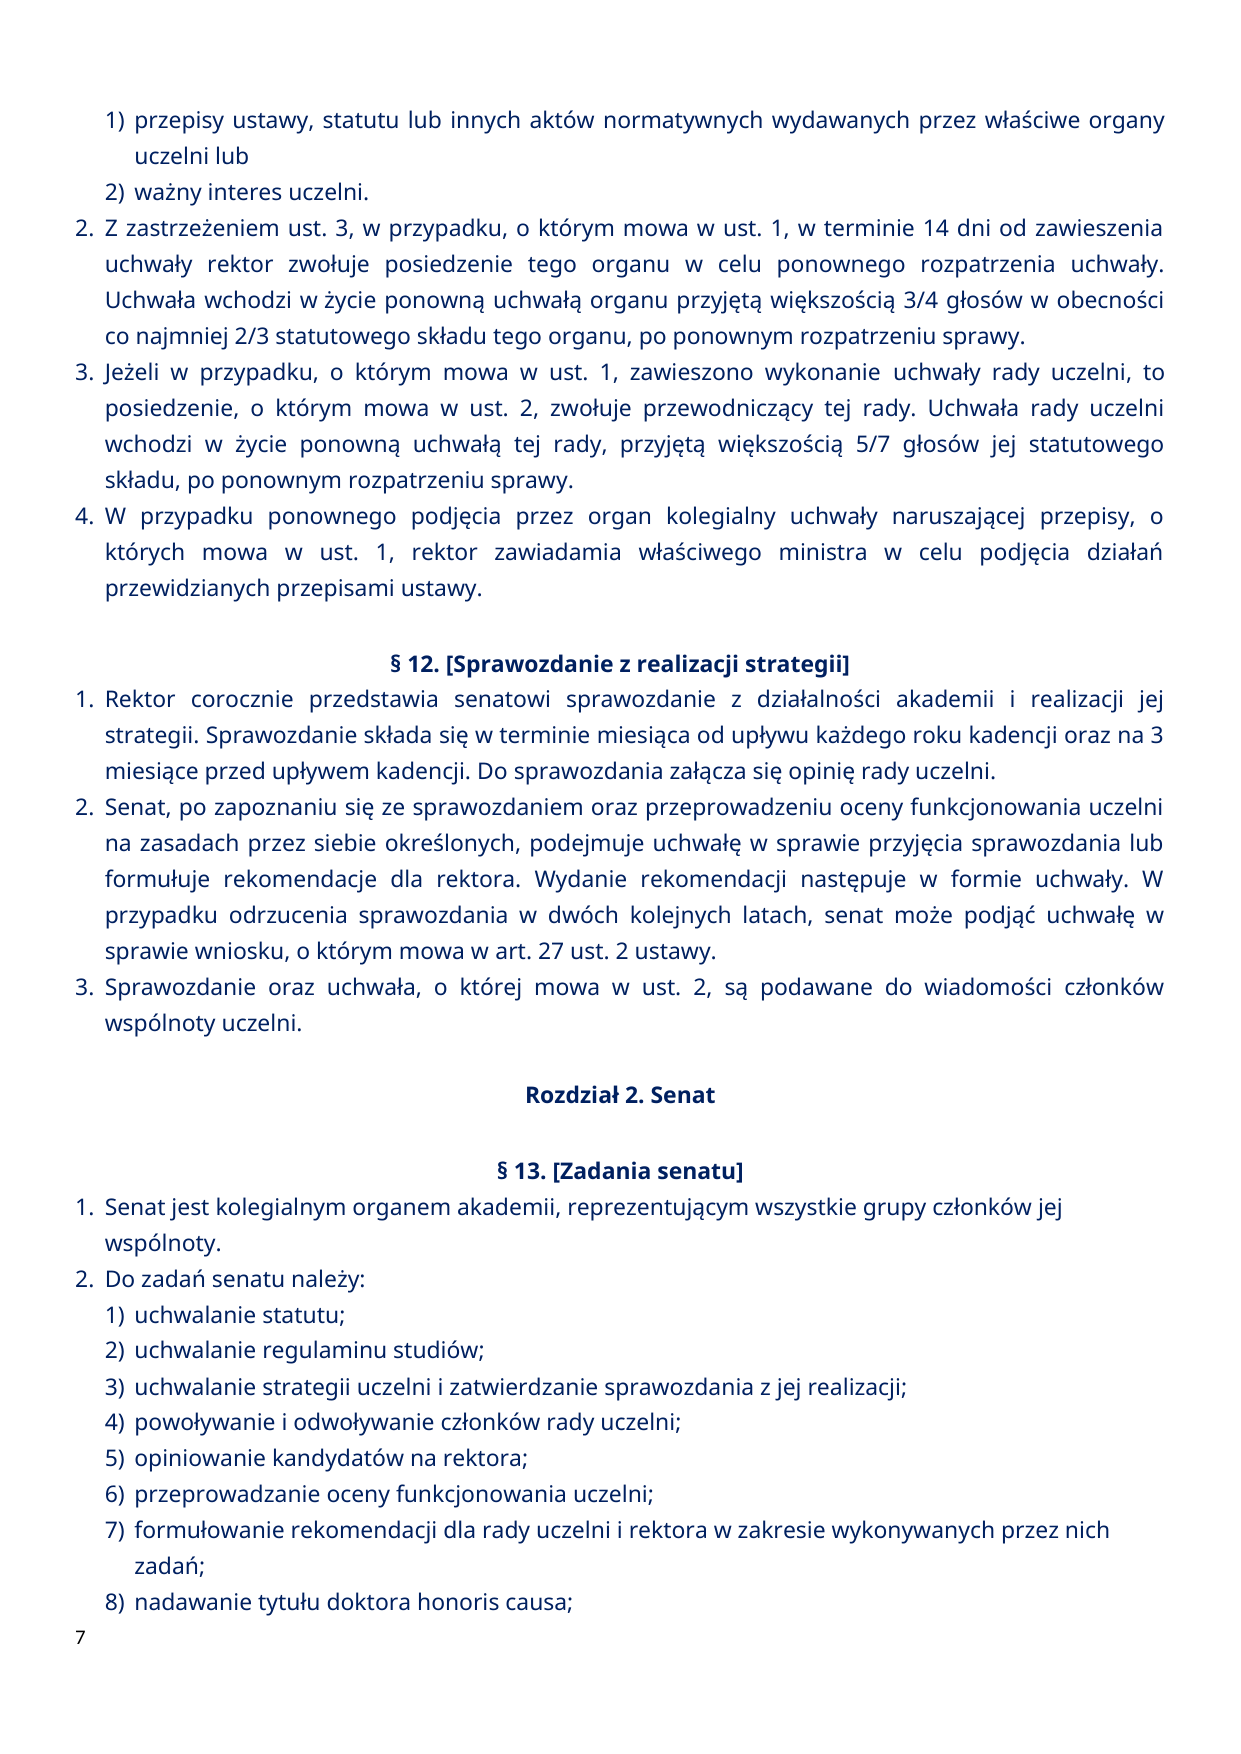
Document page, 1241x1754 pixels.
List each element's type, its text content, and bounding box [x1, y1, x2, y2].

list formułowanie rekomendacji dla rady uczelni i rektora w zakresie wykonywanych przez nich zadań; [104, 1514, 1165, 1581]
subtitle § 12. [Sprawozdanie z realizacji strategii] [75, 647, 1165, 679]
list powoływanie i odwoływanie członków rady uczelni; [104, 1406, 1165, 1438]
list Senat jest kolegialnym organem akademii, reprezentującym wszystkie grupy członków jej wspólnoty. [75, 1191, 1165, 1258]
list uchwalanie statutu; [104, 1298, 1165, 1330]
list uchwalanie strategii uczelni i zatwierdzanie sprawozdania z jej realizacji; [104, 1370, 1165, 1402]
list W przypadku ponownego podjęcia przez organ kolegialny uchwały naruszającej przepisy, o których mowa w ust. 1, rektor zawiadamia właściwego ministra w celu podjęcia działań przewidzianych przepisami ustawy. [75, 499, 1165, 603]
list opiniowanie kandydatów na rektora; [104, 1442, 1165, 1473]
subtitle § 13. [Zadania senatu] [75, 1155, 1165, 1186]
subtitle Rozdział 2. Senat [75, 1079, 1165, 1110]
list Sprawozdanie oraz uchwała, o której mowa w ust. 2, są podawane do wiadomości członków wspólnoty uczelni. [75, 971, 1165, 1038]
list przeprowadzanie oceny funkcjonowania uczelni; [104, 1478, 1165, 1509]
list ważny interes uczelni. [104, 176, 1165, 207]
list Do zadań senatu należy: [75, 1263, 1165, 1294]
list Z zastrzeżeniem ust. 3, w przypadku, o którym mowa w ust. 1, w terminie 14 dni od zawieszenia uchwały rektor zwołuje posiedzenie tego organu w celu ponownego rozpatrzenia uchwały. Uchwała wchodzi w życie ponowną uchwałą organu przyjętą większością 3/4 głosów w obecności co najmniej 2/3 statutowego składu tego organu, po ponownym rozpatrzeniu sprawy. [75, 212, 1165, 351]
list przepisy ustawy, statutu lub innych aktów normatywnych wydawanych przez właściwe organy uczelni lub [104, 104, 1165, 171]
list Senat, po zapoznaniu się ze sprawozdaniem oraz przeprowadzeniu oceny funkcjonowania uczelni na zasadach przez siebie określonych, podejmuje uchwałę w sprawie przyjęcia sprawozdania lub formułuje rekomendacje dla rektora. Wydanie rekomendacji następuje w formie uchwały. W przypadku odrzucenia sprawozdania w dwóch kolejnych latach, senat może podjąć uchwałę w sprawie wniosku, o którym mowa w art. 27 ust. 2 ustawy. [75, 791, 1165, 966]
list uchwalanie regulaminu studiów; [104, 1334, 1165, 1366]
list nadawanie tytułu doktora honoris causa; [104, 1586, 1165, 1617]
list Rektor corocznie przedstawia senatowi sprawozdanie z działalności akademii i realizacji jej strategii. Sprawozdanie składa się w terminie miesiąca od upływu każdego roku kadencji oraz na 3 miesiące przed upływem kadencji. Do sprawozdania załącza się opinię rady uczelni. [75, 683, 1165, 787]
list Jeżeli w przypadku, o którym mowa w ust. 1, zawieszono wykonanie uchwały rady uczelni, to posiedzenie, o którym mowa w ust. 2, zwołuje przewodniczący tej rady. Uchwała rady uczelni wchodzi w życie ponowną uchwałą tej rady, przyjętą większością 5/7 głosów jej statutowego składu, po ponownym rozpatrzeniu sprawy. [75, 356, 1165, 495]
